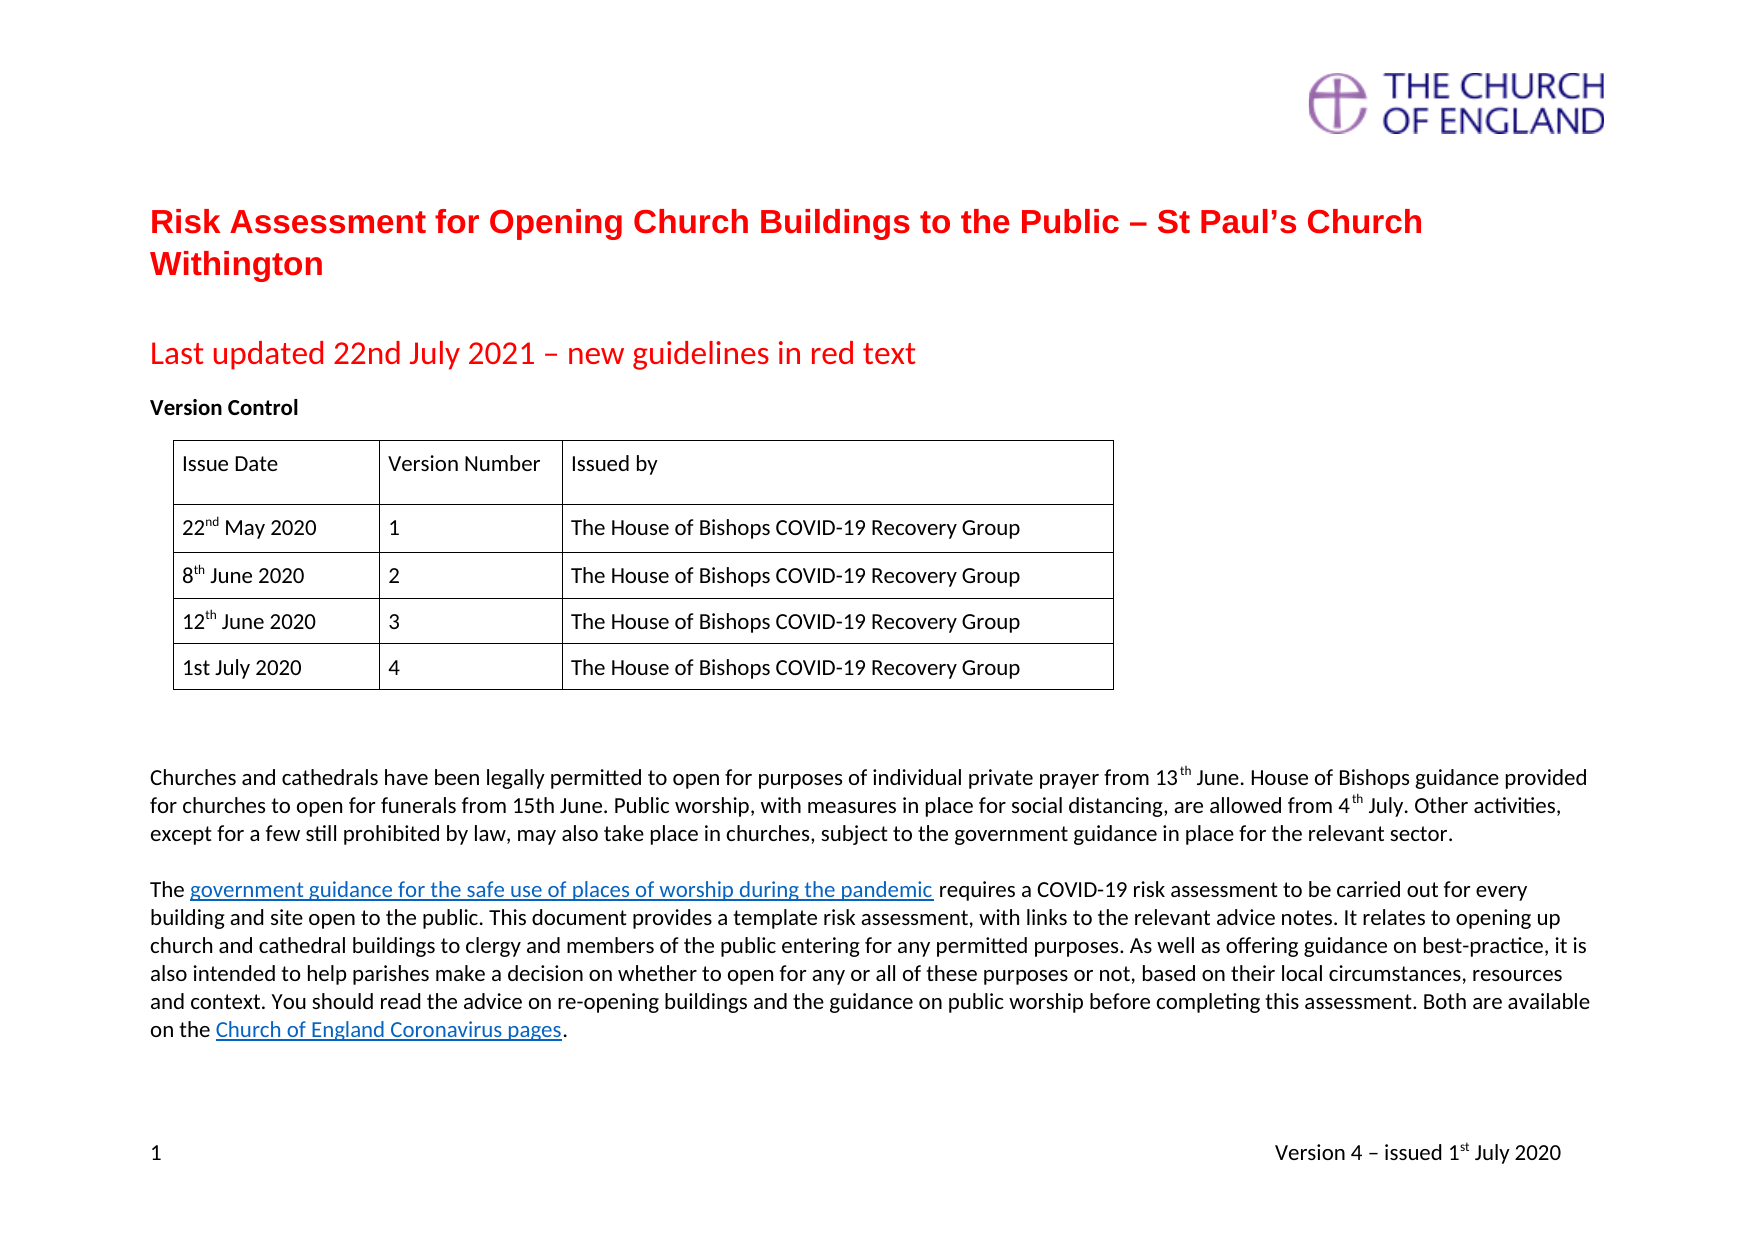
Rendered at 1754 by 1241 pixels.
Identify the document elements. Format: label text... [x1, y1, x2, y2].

table_cell 8th June 2020 [174, 553, 379, 598]
table_cell The House of Bishops COVID-19 Recovery Group [563, 599, 1113, 643]
text The government guidance for the safe use of places of worship during the pandemic requires a COVID-19 risk assessment to be carried out for every building and site open to the public. This document provides a template risk assessment, with links to the relevant advice notes. It relates to opening up church and cathedral buildings to clergy and members of the public entering for any permitted purposes. As well as offering guidance on best-practice, it is also intended to help parishes make a decision on whether to open for any or all of these purposes or not, based on their local circumstances, resources and context. You should read the advice on re-opening buildings and the guidance on public worship before completing this assessment. Both are available on the Church of England Coronavirus pages. [150, 875, 1604, 1043]
table_cell The House of Bishops COVID-19 Recovery Group [563, 505, 1113, 552]
text Last updated 22nd July 2021 – new guidelines in red text [150, 332, 1604, 373]
table_cell 12th June 2020 [174, 599, 379, 643]
table_cell 1 [380, 505, 562, 552]
picture [1308, 73, 1604, 134]
table_cell 3 [380, 599, 562, 643]
subtitle Risk Assessment for Opening Church Buildings to the Public – St Paul’s Church Withington [150, 202, 1604, 282]
table_cell 4 [380, 644, 562, 689]
table_header Issued by [563, 441, 1113, 504]
table_cell 22nd May 2020 [174, 505, 379, 552]
table_cell 2 [380, 553, 562, 598]
table_cell The House of Bishops COVID-19 Recovery Group [563, 644, 1113, 689]
table_header Version Number [380, 441, 562, 504]
table_header Issue Date [174, 441, 379, 504]
table_cell 1st July 2020 [174, 644, 379, 689]
text Churches and cathedrals have been legally permitted to open for purposes of individual private prayer from 13th June. House of Bishops guidance provided for churches to open for funerals from 15th June. Public worship, with measures in place for social distancing, are allowed from 4th July. Other activities, except for a few still prohibited by law, may also take place in churches, subject to the government guidance in place for the relevant sector. [150, 763, 1604, 847]
text Version Control [150, 393, 1604, 421]
table_cell The House of Bishops COVID-19 Recovery Group [563, 553, 1113, 598]
